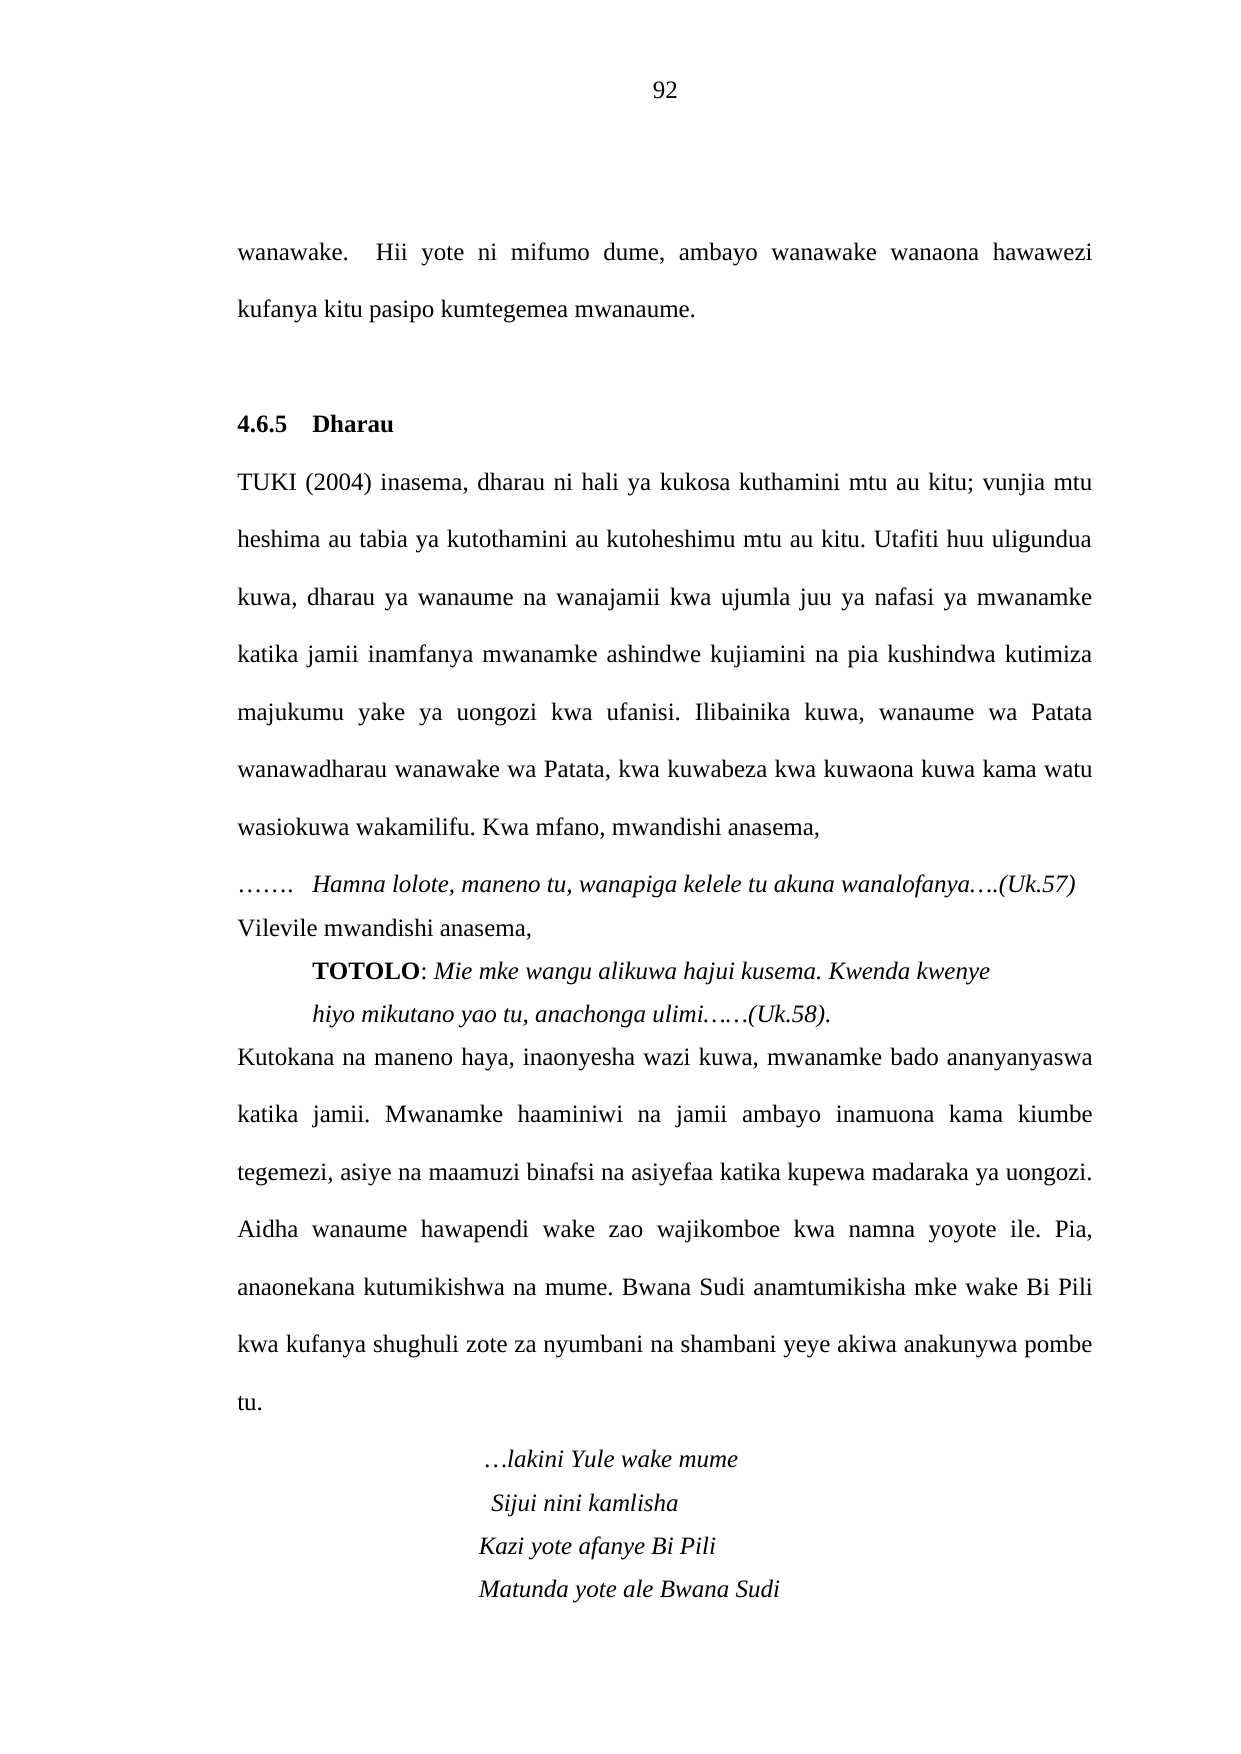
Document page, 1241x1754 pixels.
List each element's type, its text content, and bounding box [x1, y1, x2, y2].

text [237, 237, 1093, 323]
text Kazi yote afanye Bi Pili [222, 1531, 1018, 1559]
text Kutokana na maneno haya, inaonyesha wazi kuwa, mwanamke bado ananyanyaswa katika jamii. Mwanamke haaminiwi na jamii ambayo inamuona kama kiumbe tegemezi, asiye na maamuzi binafsi na asiyefaa katika kupewa madaraka ya uongozi. Aidha wanaume hawapendi wake zao wajikomboe kwa namna yoyote ile. Pia, anaonekana kutumikishwa na mume. Bwana Sudi anamtumikisha mke wake Bi Pili kwa kufanya shughuli zote za nyumbani na shambani yeye akiwa anakunywa pombe tu. [237, 1042, 1093, 1416]
text ……. Hamna lolote, maneno tu, wanapiga kelele tu akuna wanalofanya….(Uk.57) [237, 869, 1093, 898]
text Sijui nini kamlisha [222, 1488, 1018, 1516]
subtitle 4.6.5 Dharau [237, 409, 1093, 438]
text TOTOLO: Mie mke wangu alikuwa hajui kusema. Kwenda kwenye hiyo mikutano yao tu, anachonga ulimi……(Uk.58). [312, 956, 1018, 1028]
text …lakini Yule wake mume [222, 1444, 1018, 1473]
text Vilevile mwandishi anasema, [237, 913, 1093, 941]
text Matunda yote ale Bwana Sudi [222, 1574, 1018, 1603]
text TUKI (2004) inasema, dharau ni hali ya kukosa kuthamini mtu au kitu; vunjia mtu heshima au tabia ya kutothamini au kutoheshimu mtu au kitu. Utafiti huu uligundua kuwa, dharau ya wanaume na wanajamii kwa ujumla juu ya nafasi ya mwanamke katika jamii inamfanya mwanamke ashindwe kujiamini na pia kushindwa kutimiza majukumu yake ya uongozi kwa ufanisi. Ilibainika kuwa, wanaume wa Patata wanawadharau wanawake wa Patata, kwa kuwabeza kwa kuwaona kuwa kama watu wasiokuwa wakamilifu. Kwa mfano, mwandishi anasema, [237, 467, 1093, 841]
